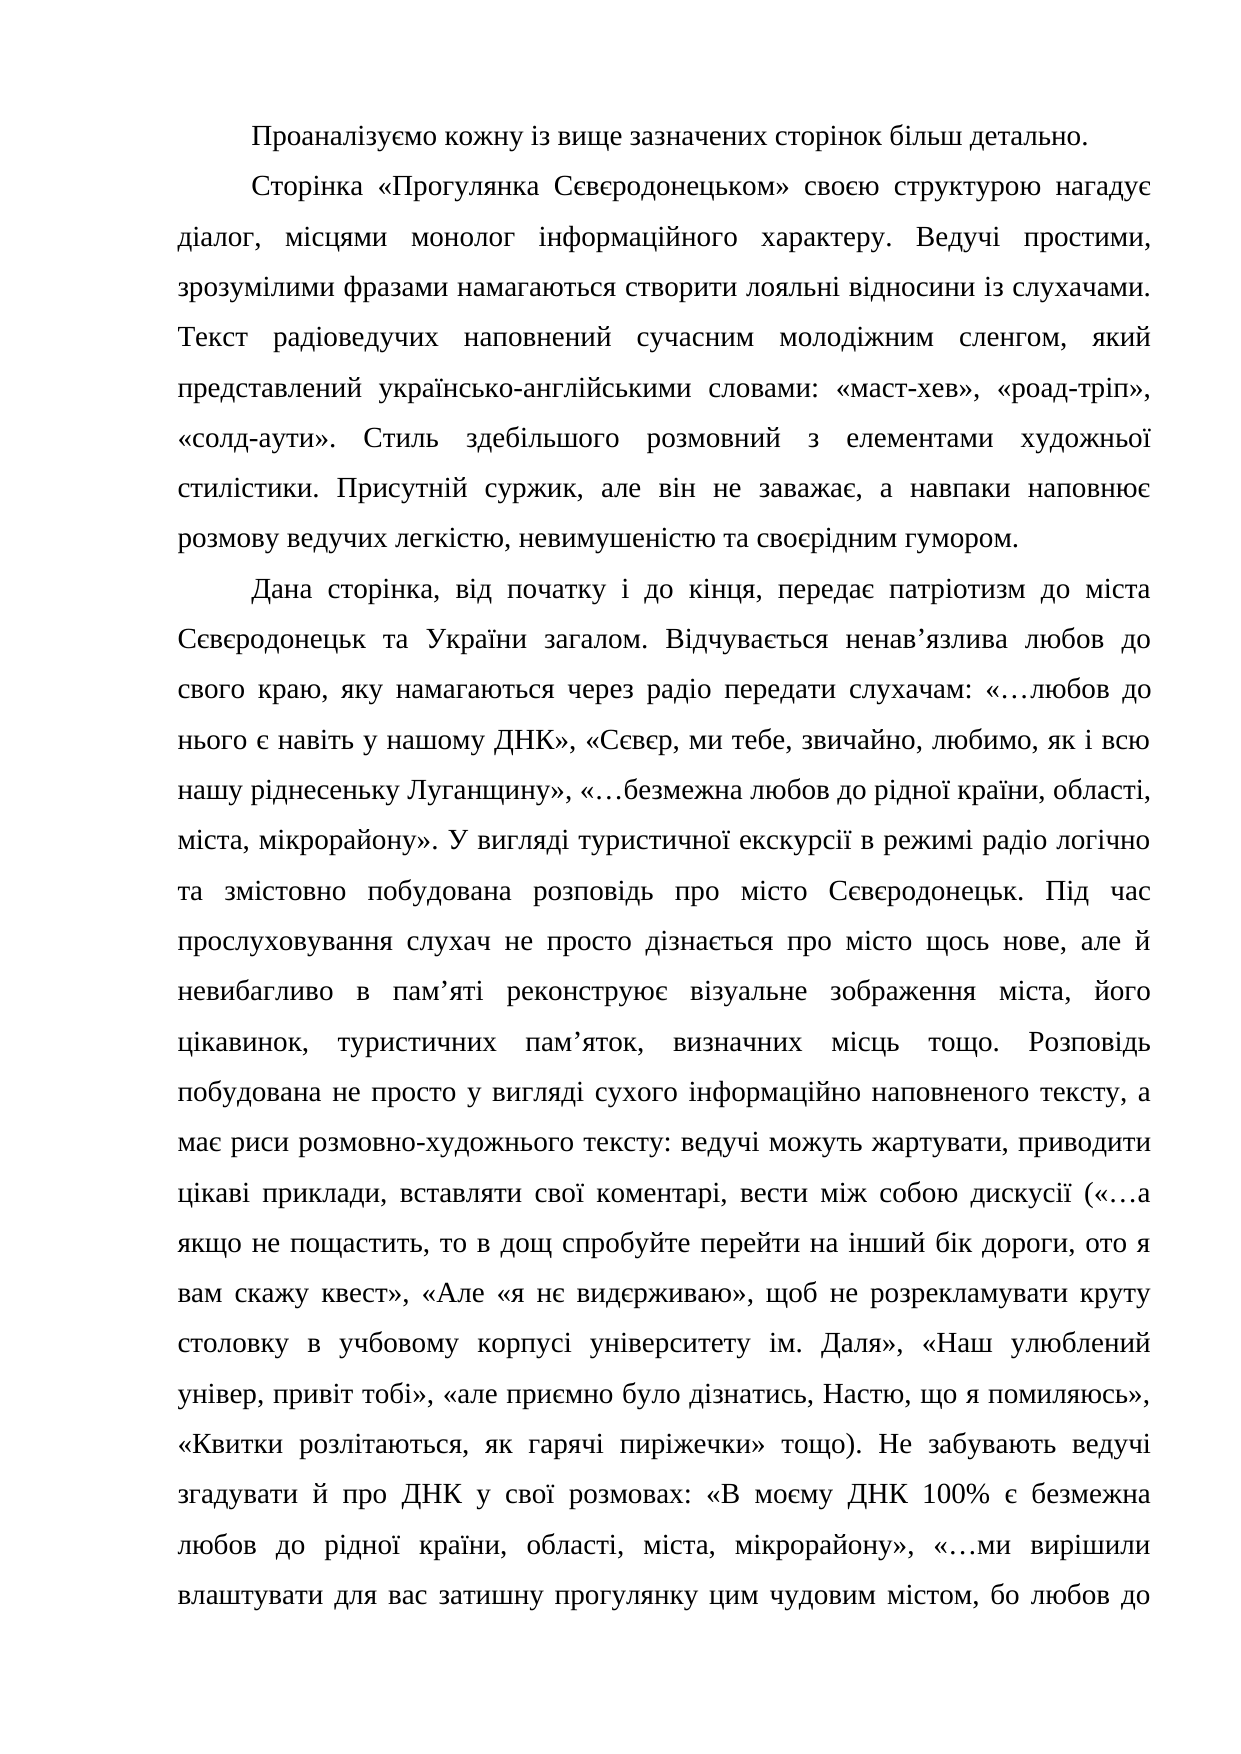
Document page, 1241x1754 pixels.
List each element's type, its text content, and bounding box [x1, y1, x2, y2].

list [177, 571, 1152, 1611]
list Проаналізуємо кожну із вище зазначених сторінок більш детально. [177, 118, 1152, 152]
list Сторінка «Прогулянка Сєвєродонецьком» своєю структурою нагадує діалог, місцями монолог інформаційного характеру. Ведучі простими, зрозумілими фразами намагаються створити лояльні відносини із слухачами. Текст радіоведучих наповнений сучасним молодіжним сленгом, який представлений українсько-англійськими словами: «маст-хев», «роад-тріп», «солд-аути». Стиль здебільшого розмовний з елементами художньої стилістики. Присутній суржик, але він не заважає, а навпаки наповнює розмову ведучих легкістю, невимушеністю та своєрідним гумором. [177, 168, 1152, 554]
